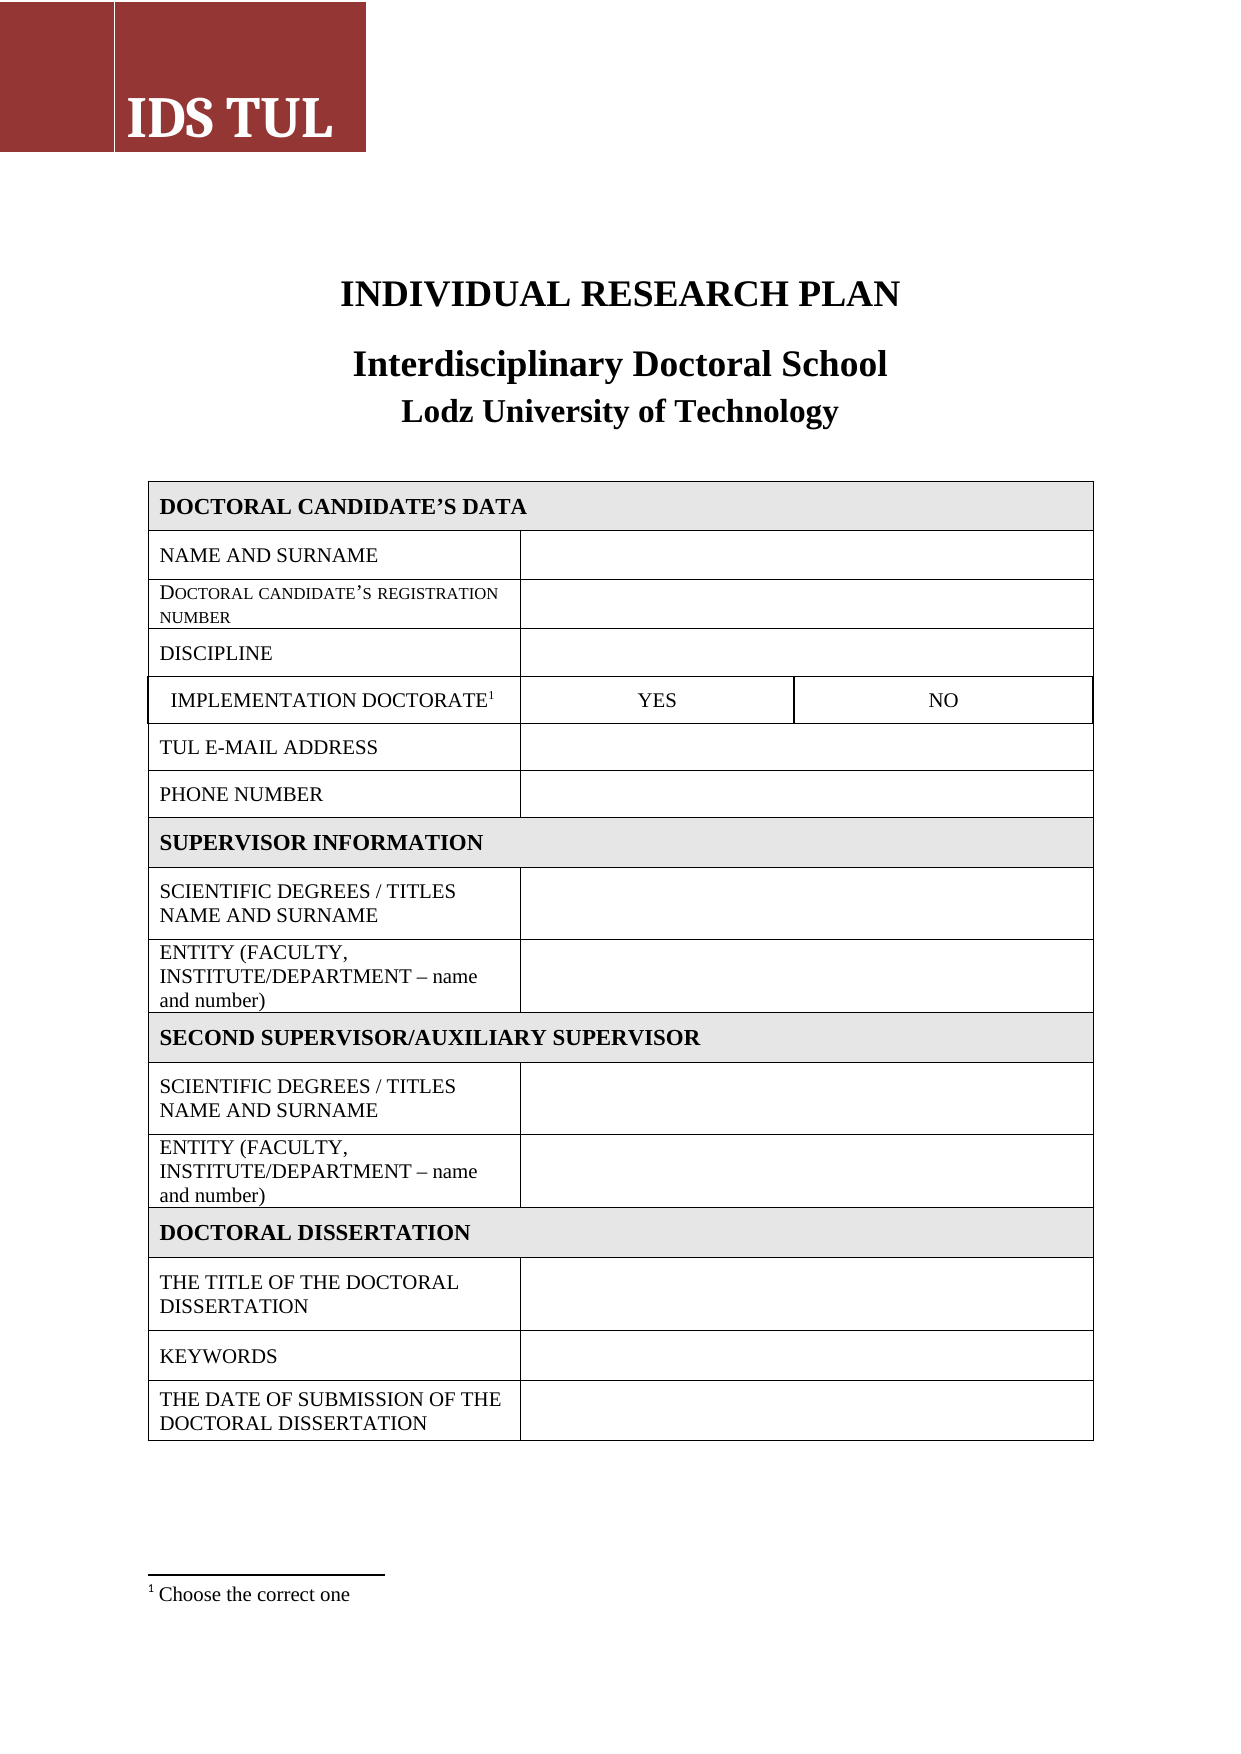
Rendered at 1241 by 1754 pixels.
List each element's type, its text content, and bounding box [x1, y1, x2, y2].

table_cell [521, 580, 1093, 628]
table_cell NO [795, 677, 1092, 722]
table_cell THE TITLE OF THE DOCTORAL DISSERTATION [149, 1258, 520, 1330]
table_cell [521, 531, 1093, 579]
table_cell SCIENTIFIC DEGREES / TITLES NAME AND SURNAME [149, 868, 520, 939]
table_cell DISCIPLINE [149, 629, 520, 676]
table_cell [521, 1063, 1093, 1134]
table_cell NAME AND SURNAME [149, 531, 520, 579]
table_cell [521, 868, 1093, 939]
table_cell ENTITY (FACULTY, INSTITUTE/DEPARTMENT – name and number) [149, 1135, 520, 1207]
text Interdisciplinary Doctoral School [148, 341, 1093, 384]
table_cell KEYWORDS [149, 1331, 520, 1380]
table_cell SECOND SUPERVISOR/AUXILIARY SUPERVISOR [149, 1013, 1093, 1062]
table_cell SCIENTIFIC DEGREES / TITLES NAME AND SURNAME [149, 1063, 520, 1134]
table_cell [521, 724, 1093, 770]
table_cell ENTITY (FACULTY, INSTITUTE/DEPARTMENT – name and number) [149, 940, 520, 1012]
table_cell PHONE NUMBER [149, 771, 520, 817]
table_cell [521, 771, 1093, 817]
table_cell [521, 940, 1093, 1012]
text Lodz University of Technology [148, 391, 1093, 429]
table_cell DOCTORAL DISSERTATION [149, 1208, 1093, 1257]
table_cell SUPERVISOR INFORMATION [149, 818, 1093, 867]
table_header [0, 2, 114, 152]
table_cell YES [521, 677, 793, 722]
text INDIVIDUAL RESEARCH PLAN [148, 271, 1093, 314]
table_cell [521, 1135, 1093, 1207]
table_cell THE DATE OF SUBMISSION OF THE DOCTORAL DISSERTATION [149, 1381, 520, 1440]
table_cell TUL E-MAIL ADDRESS [149, 724, 520, 770]
table_cell [521, 1258, 1093, 1330]
table_cell [521, 1381, 1093, 1440]
table_cell [521, 1331, 1093, 1380]
table_header DOCTORAL CANDIDATE’S DATA [149, 482, 1093, 530]
table_cell Doctoral candidate’s registration number [149, 580, 520, 628]
table_cell [521, 629, 1093, 676]
table_cell IMPLEMENTATION DOCTORATE [149, 677, 520, 722]
